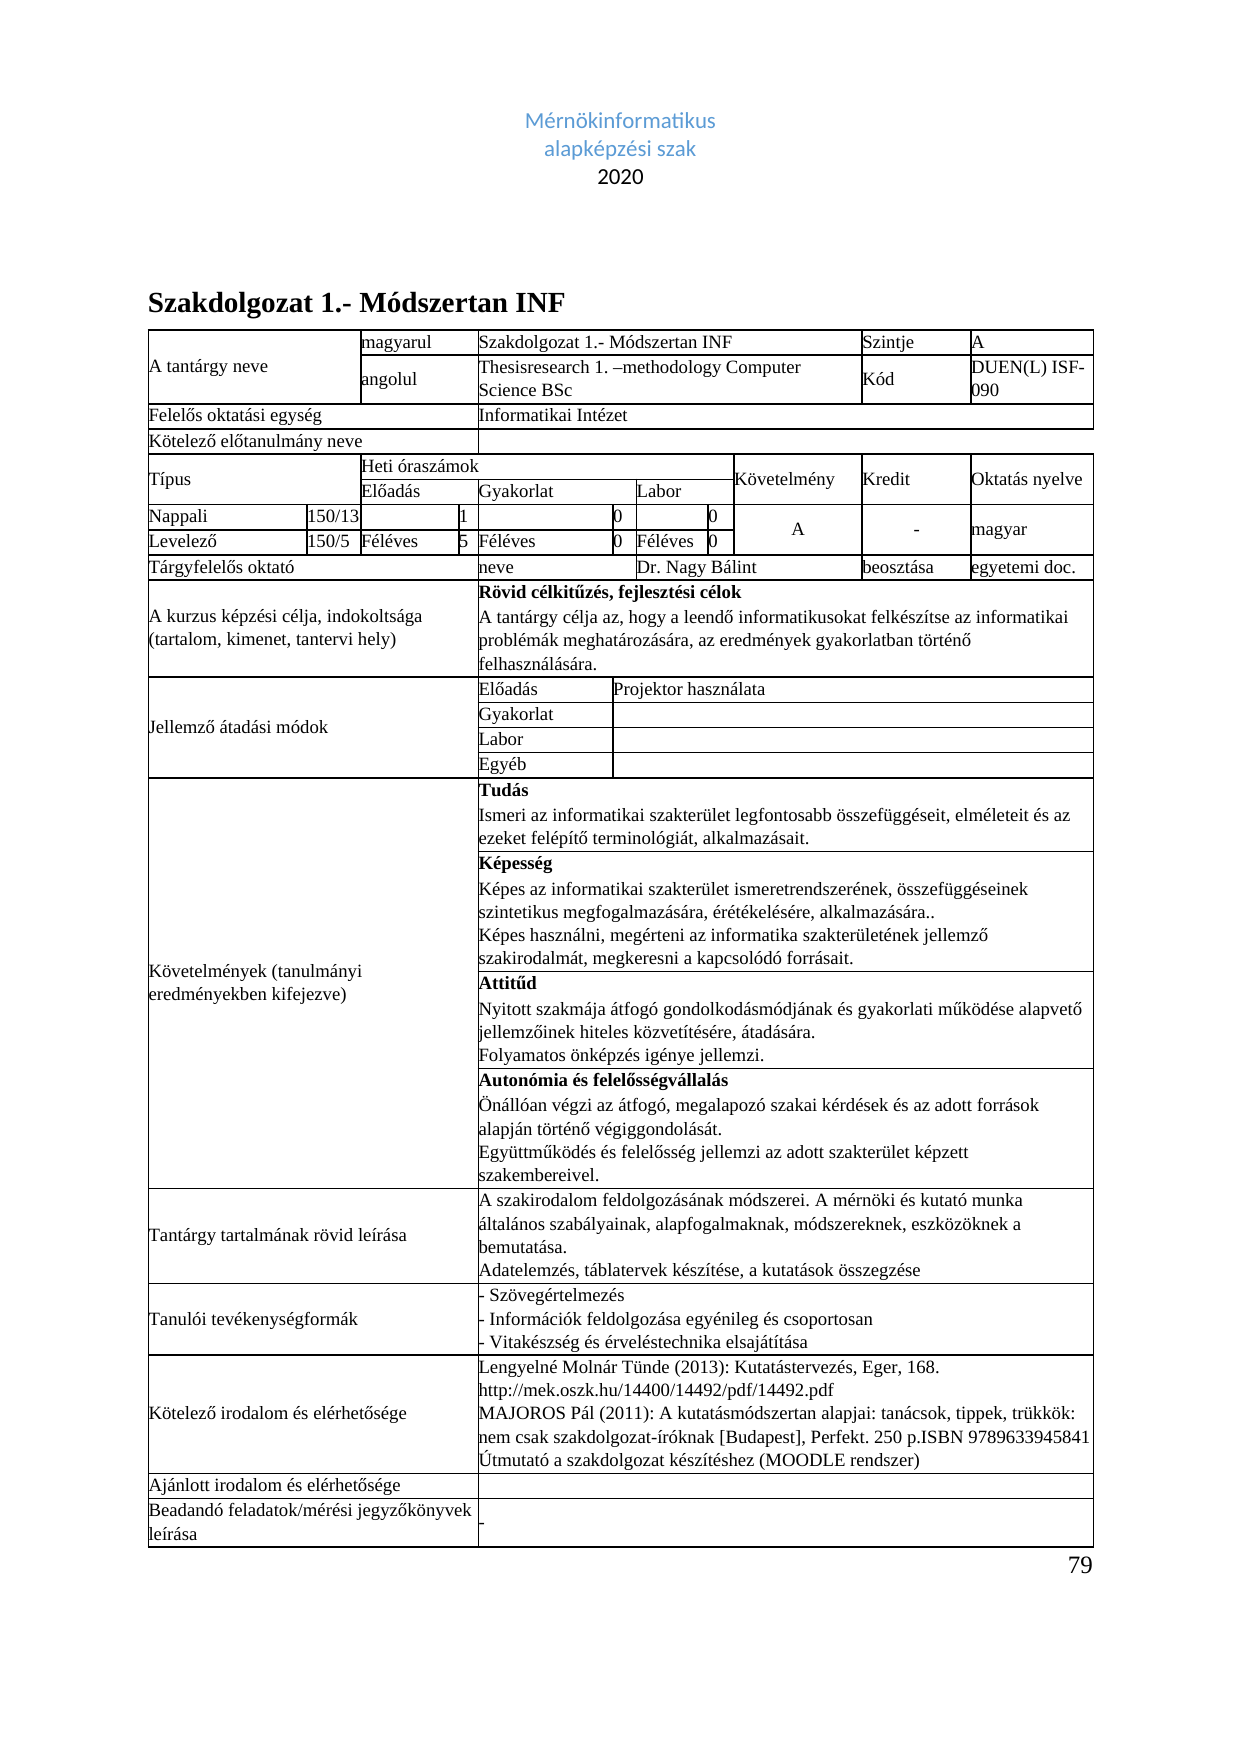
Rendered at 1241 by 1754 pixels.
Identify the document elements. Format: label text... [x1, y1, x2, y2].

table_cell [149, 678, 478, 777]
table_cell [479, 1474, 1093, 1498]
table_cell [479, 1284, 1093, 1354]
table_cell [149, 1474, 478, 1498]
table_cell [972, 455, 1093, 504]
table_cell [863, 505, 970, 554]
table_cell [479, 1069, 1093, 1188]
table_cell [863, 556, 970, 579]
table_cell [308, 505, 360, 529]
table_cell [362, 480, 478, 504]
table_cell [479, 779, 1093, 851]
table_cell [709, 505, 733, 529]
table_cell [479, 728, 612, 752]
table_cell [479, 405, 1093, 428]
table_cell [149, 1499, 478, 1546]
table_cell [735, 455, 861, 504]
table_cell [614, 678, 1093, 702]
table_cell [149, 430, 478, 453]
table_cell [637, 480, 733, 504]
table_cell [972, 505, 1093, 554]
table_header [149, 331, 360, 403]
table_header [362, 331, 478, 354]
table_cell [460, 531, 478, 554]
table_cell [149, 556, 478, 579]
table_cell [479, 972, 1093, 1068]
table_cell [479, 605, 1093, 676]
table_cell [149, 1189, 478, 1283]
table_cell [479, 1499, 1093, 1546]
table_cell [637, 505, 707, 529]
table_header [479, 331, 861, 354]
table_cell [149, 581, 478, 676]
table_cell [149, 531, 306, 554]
subtitle Szakdolgozat 1.- Módszertan INF [148, 285, 1093, 318]
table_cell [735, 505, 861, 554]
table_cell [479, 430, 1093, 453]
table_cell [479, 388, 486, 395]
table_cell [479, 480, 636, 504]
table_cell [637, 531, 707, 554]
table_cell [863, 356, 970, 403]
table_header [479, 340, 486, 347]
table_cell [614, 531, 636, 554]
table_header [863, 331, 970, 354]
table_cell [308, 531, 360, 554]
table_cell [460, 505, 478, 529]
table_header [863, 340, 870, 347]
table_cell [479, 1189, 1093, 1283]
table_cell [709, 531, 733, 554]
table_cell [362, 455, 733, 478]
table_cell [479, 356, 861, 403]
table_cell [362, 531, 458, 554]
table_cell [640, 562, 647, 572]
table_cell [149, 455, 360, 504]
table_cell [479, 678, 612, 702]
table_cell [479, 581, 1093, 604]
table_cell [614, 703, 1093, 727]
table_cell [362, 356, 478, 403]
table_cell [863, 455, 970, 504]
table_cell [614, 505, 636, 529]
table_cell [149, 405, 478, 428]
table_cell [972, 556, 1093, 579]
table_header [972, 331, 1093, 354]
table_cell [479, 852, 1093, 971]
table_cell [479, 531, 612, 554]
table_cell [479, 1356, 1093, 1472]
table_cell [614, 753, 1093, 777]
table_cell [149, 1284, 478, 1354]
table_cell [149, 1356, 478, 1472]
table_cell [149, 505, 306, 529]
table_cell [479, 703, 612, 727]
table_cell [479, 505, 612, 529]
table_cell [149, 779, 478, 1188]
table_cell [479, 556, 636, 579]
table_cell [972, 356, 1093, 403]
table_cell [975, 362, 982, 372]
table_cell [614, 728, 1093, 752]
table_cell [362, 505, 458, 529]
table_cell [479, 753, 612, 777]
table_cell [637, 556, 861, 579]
